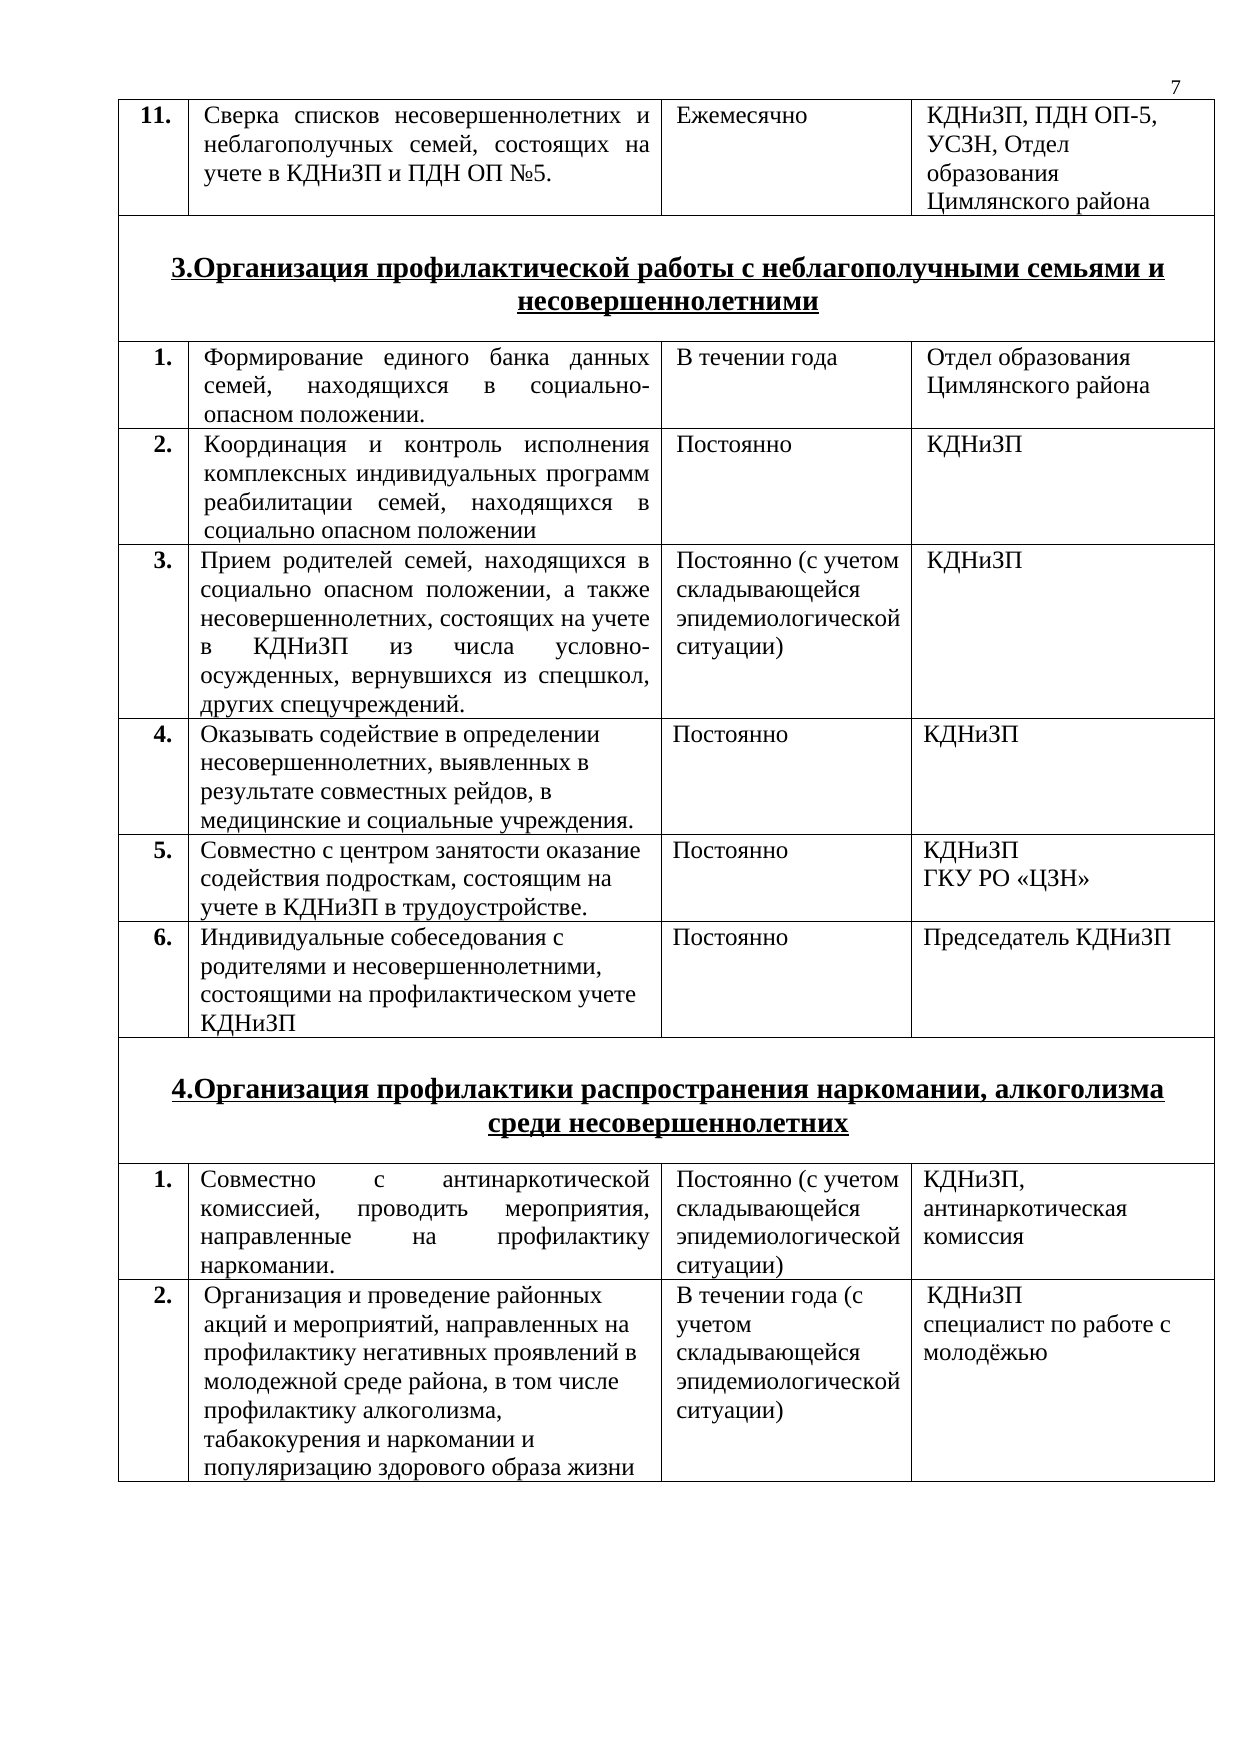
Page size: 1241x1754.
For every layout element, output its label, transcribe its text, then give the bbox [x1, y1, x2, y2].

table_cell Координация и контроль исполнения комплексных индивидуальных программ реабилитации семей, находящихся в социально опасном положении [189, 429, 661, 544]
table_cell КДНиЗП [912, 719, 1214, 834]
table_cell Постоянно (с учетом складывающейся эпидемиологической ситуации) [662, 1164, 911, 1279]
table_cell Сверка списков несовершеннолетних и неблагополучных семей, состоящих на учете в КДНиЗП и ПДН ОП №5. [189, 100, 661, 215]
table_cell В течении года [662, 342, 911, 428]
table_cell Прием родителей семей, находящихся в социально опасном положении, а также несовершеннолетних, состоящих на учете в КДНиЗП из числа условно-осужденных, вернувшихся из спецшкол, других спецучреждений. [189, 545, 661, 718]
table_cell Постоянно [662, 922, 911, 1037]
table_cell 1. [119, 1164, 188, 1279]
table_cell Постоянно [662, 835, 911, 921]
table_cell КДНиЗП специалист по работе с молодёжью [912, 1280, 1214, 1481]
table_cell КДНиЗП, ПДН ОП-5, УСЗН, Отдел образования Цимлянского района [912, 100, 1214, 215]
table_cell Совместно с антинаркотической комиссией, проводить мероприятия, направленные на профилактику наркомании. [189, 1164, 661, 1279]
table_cell 1. [119, 342, 188, 428]
table_cell Формирование единого банка данных семей, находящихся в социально-опасном положении. [189, 342, 661, 428]
table_cell Постоянно (с учетом складывающейся эпидемиологической ситуации) [662, 545, 911, 718]
table_cell Постоянно [662, 429, 911, 544]
table_cell 3.Организация профилактической работы с неблагополучными семьями и несовершеннолетними [119, 216, 1214, 341]
table_cell 11. [119, 100, 188, 215]
table_cell Отдел образования Цимлянского района [912, 342, 1214, 428]
table_cell В течении года (с учетом складывающейся эпидемиологической ситуации) [662, 1280, 911, 1481]
table_cell 3. [119, 545, 188, 718]
table_cell 4.Организация профилактики распространения наркомании, алкоголизма среди несовершеннолетних [119, 1038, 1214, 1163]
table_cell Оказывать содействие в определении несовершеннолетних, выявленных в результате совместных рейдов, в медицинские и социальные учреждения. [189, 719, 661, 834]
table_cell КДНиЗП [912, 545, 1214, 718]
table_cell 2. [119, 1280, 188, 1481]
table_cell 6. [119, 922, 188, 1037]
table_cell Постоянно [662, 719, 911, 834]
table_cell КДНиЗП, антинаркотическая комиссия [912, 1164, 1214, 1279]
table_cell Организация и проведение районных акций и мероприятий, направленных на профилактику негативных проявлений в молодежной среде района, в том числе профилактику алкоголизма, табакокурения и наркомании и популяризацию здорового образа жизни [189, 1280, 661, 1481]
table_cell Индивидуальные собеседования с родителями и несовершеннолетними, состоящими на профилактическом учете КДНиЗП [189, 922, 661, 1037]
table_cell КДНиЗП ГКУ РО «ЦЗН» [912, 835, 1214, 921]
table_cell Председатель КДНиЗП [912, 922, 1214, 1037]
table_cell 4. [119, 719, 188, 834]
table_cell 2. [119, 429, 188, 544]
table_cell Совместно с центром занятости оказание содействия подросткам, состоящим на учете в КДНиЗП в трудоустройстве. [189, 835, 661, 921]
table_cell Ежемесячно [662, 100, 911, 215]
table_cell КДНиЗП [912, 429, 1214, 544]
table_cell 5. [119, 835, 188, 921]
